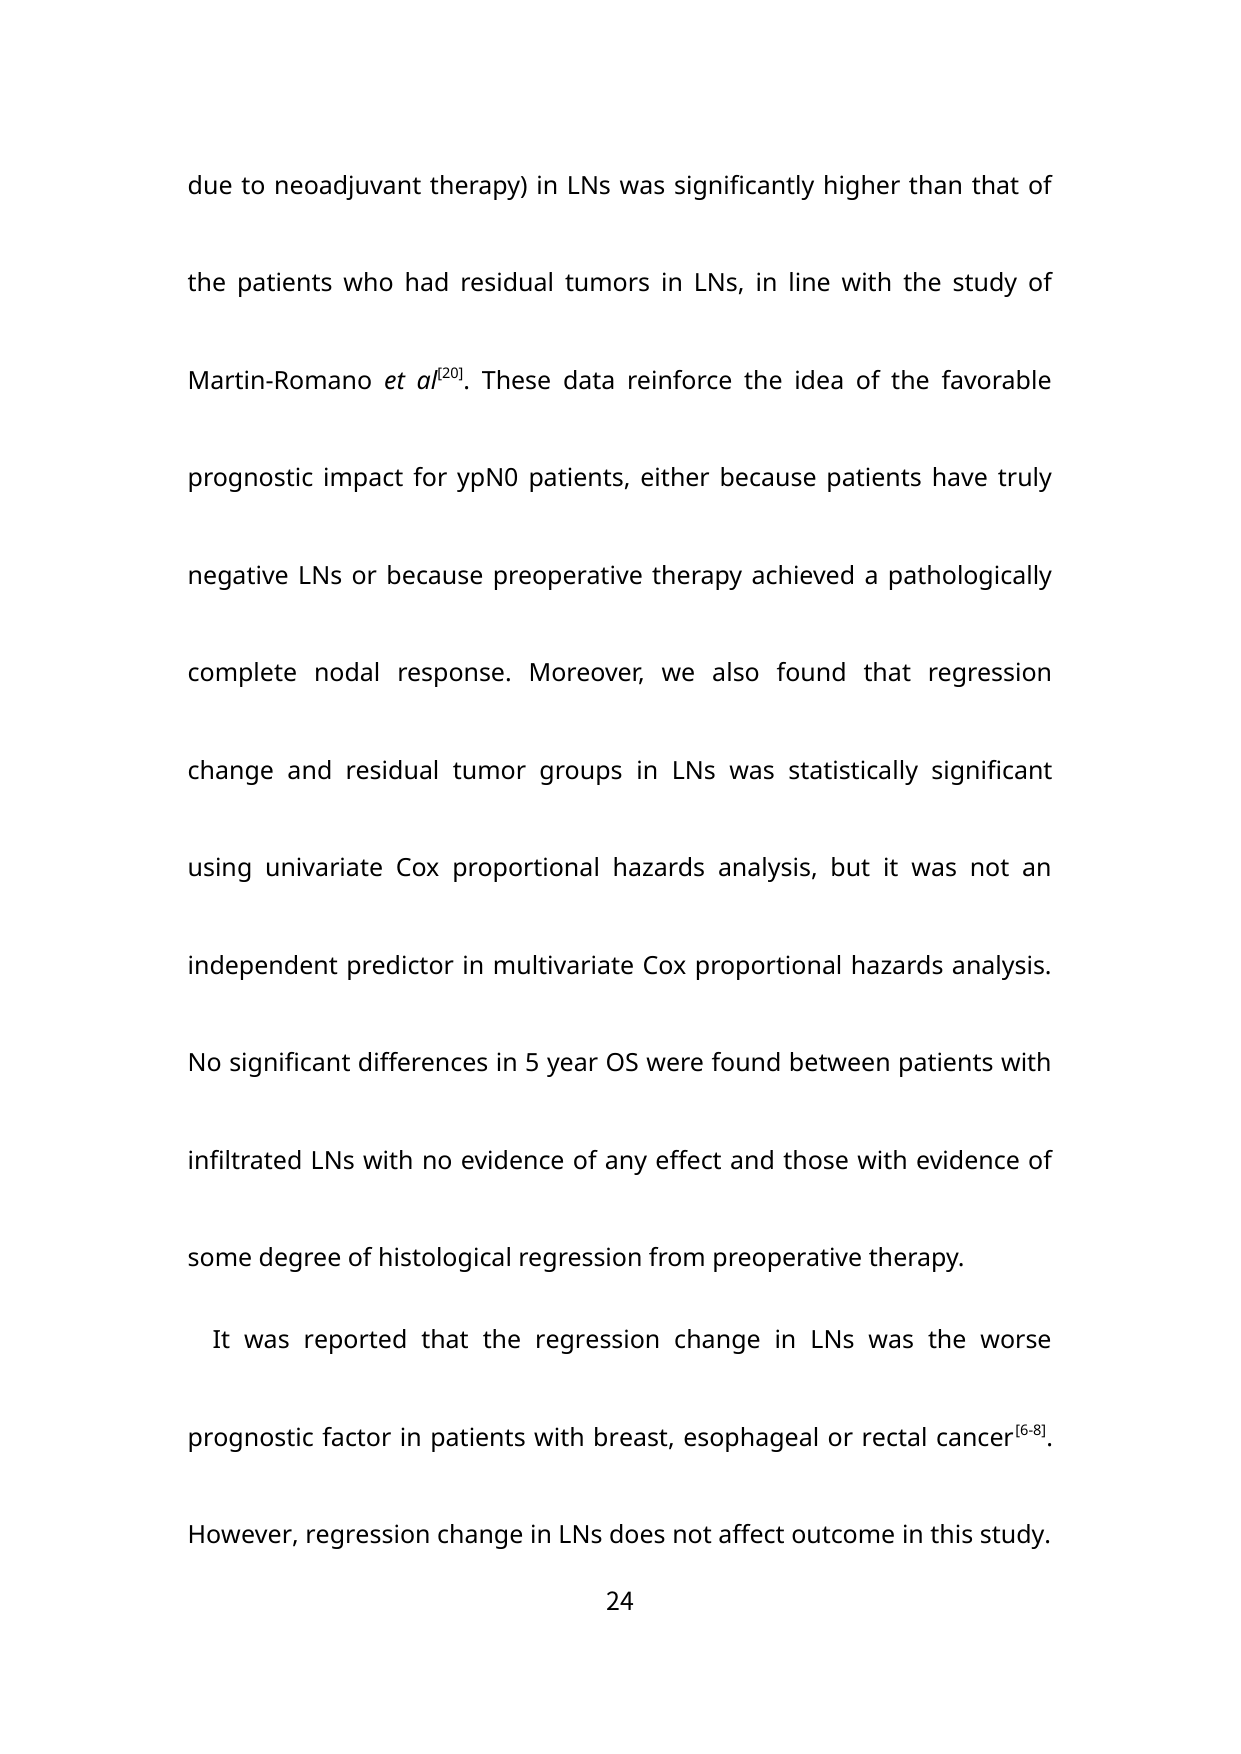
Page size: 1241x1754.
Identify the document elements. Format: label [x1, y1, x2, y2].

text [187, 1306, 1053, 1566]
text [187, 152, 1053, 1289]
